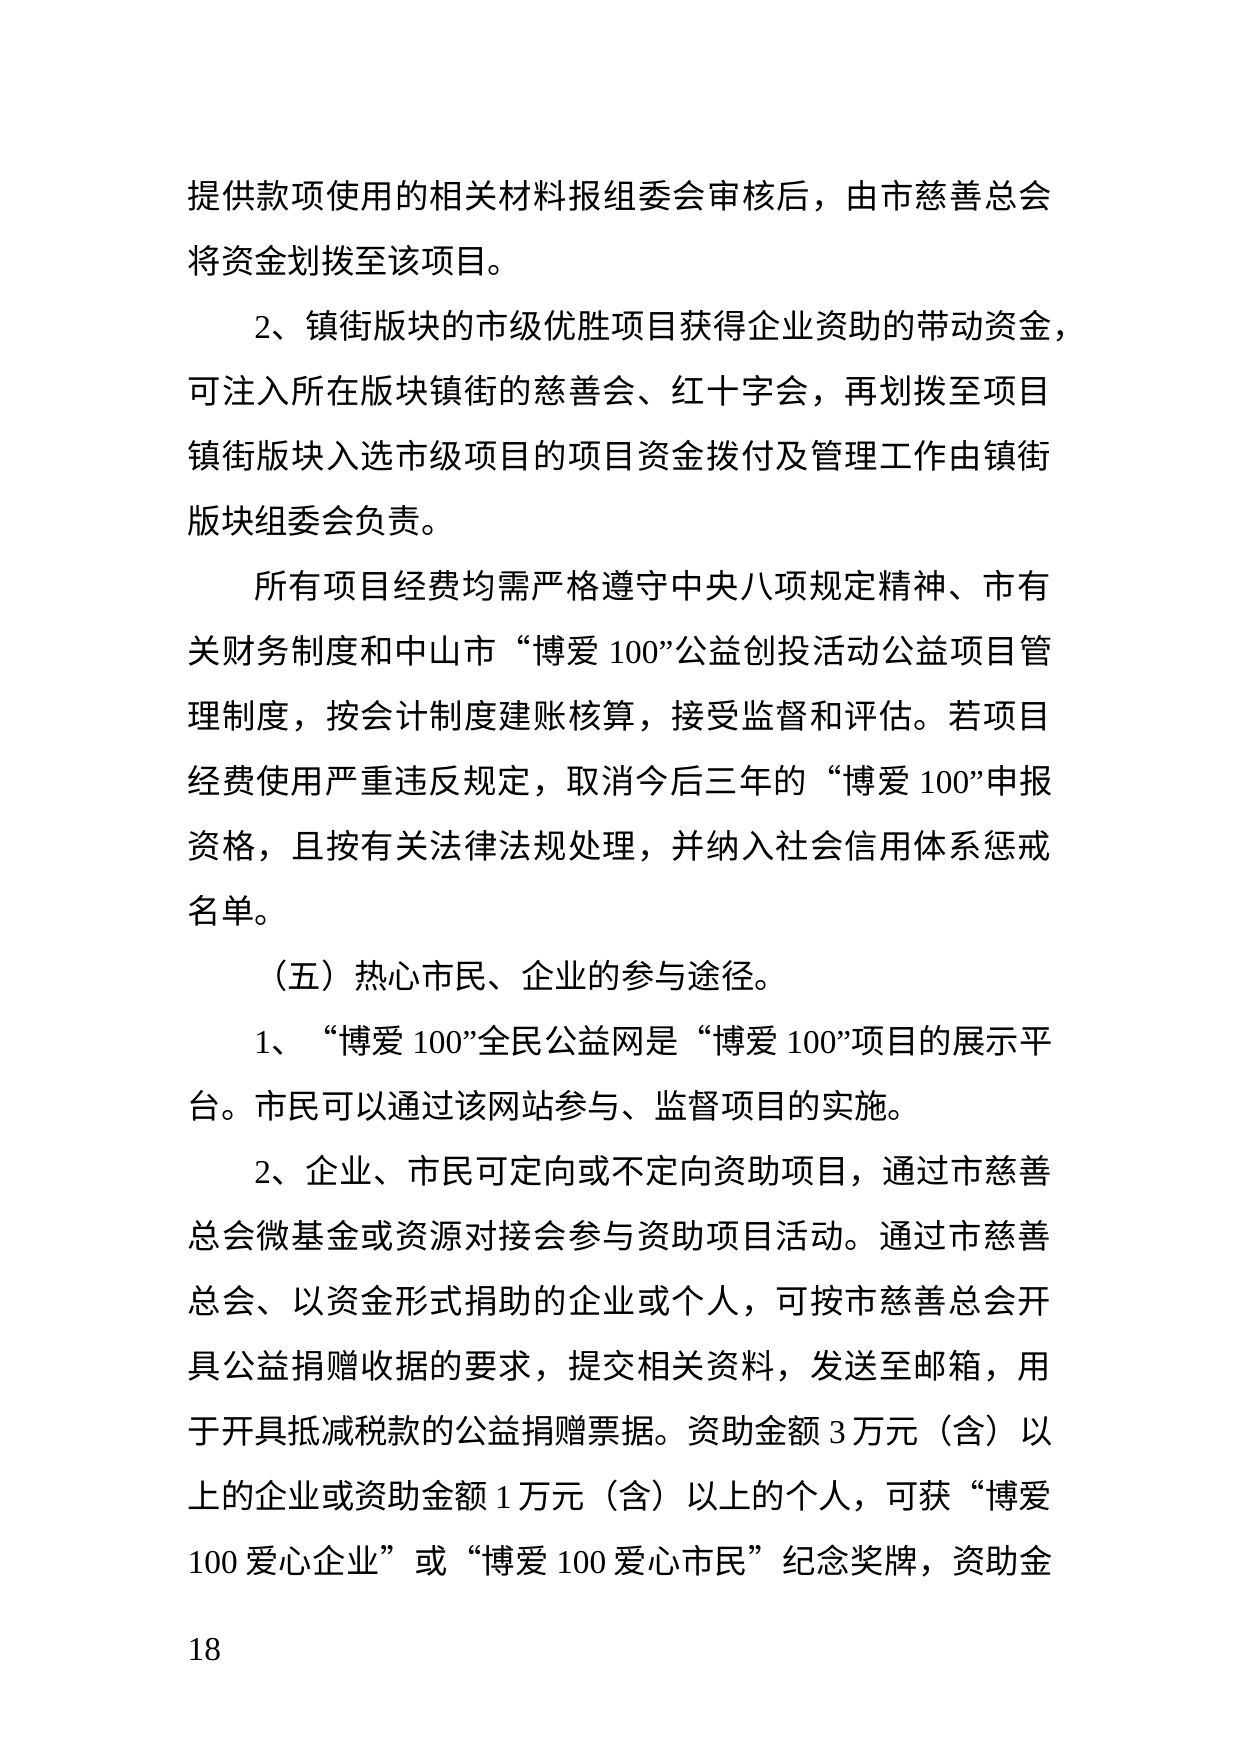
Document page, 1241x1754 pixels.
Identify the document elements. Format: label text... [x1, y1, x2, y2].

text 2、镇街版块的市级优胜项目获得企业资助的带动资金，可注入所在版块镇街的慈善会、红十字会，再划拨至项目，镇街版块入选市级项目的项目资金拨付及管理工作由镇街版块组委会负责。 [187, 292, 1053, 552]
text （五）热心市民、企业的参与途径。 [187, 942, 1053, 1007]
text 所有项目经费均需严格遵守中央八项规定精神、市有关财务制度和中山市“博爱100”公益创投活动公益项目管理制度，按会计制度建账核算，接受监督和评估。若项目经费使用严重违反规定，取消今后三年的“博爱100”申报资格，且按有关法律法规处理，并纳入社会信用体系惩戒名单。 [187, 552, 1053, 942]
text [187, 1137, 1053, 1592]
text 1、“博爱100”全民公益网是“博爱100”项目的展示平台。市民可以通过该网站参与、监督项目的实施。 [187, 1007, 1053, 1137]
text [187, 162, 1053, 292]
